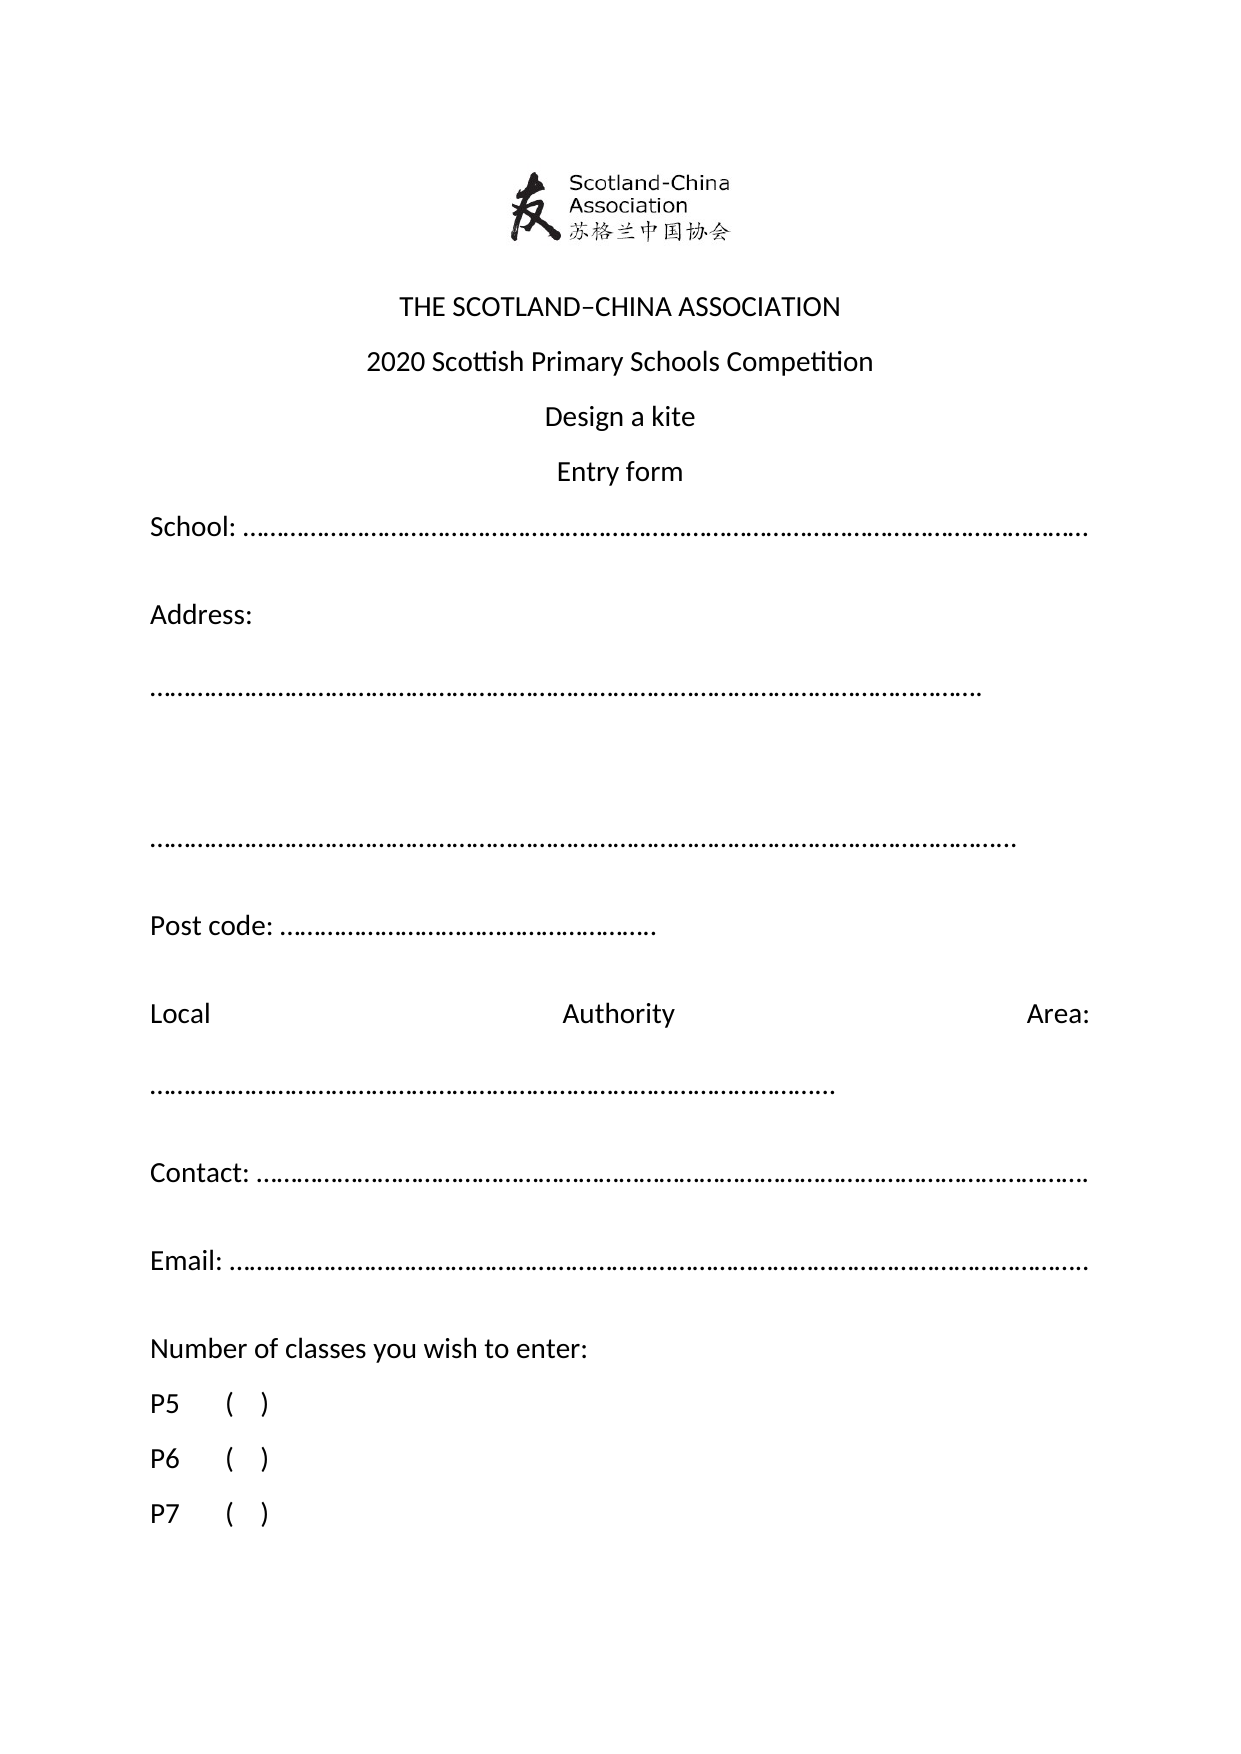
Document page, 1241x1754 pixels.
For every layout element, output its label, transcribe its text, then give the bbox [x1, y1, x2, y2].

text Email: ……………………………………………………………………………………………………………….. [150, 1242, 1090, 1278]
text Local Authority Area: ………………………………………………………………………………………... [150, 995, 1090, 1102]
text School: ……………………………………………………………………………………………………………… [150, 508, 1090, 544]
text P7 ( ) [150, 1495, 1090, 1531]
text Address: ……………………………………………………………………………………………………………. [150, 596, 1090, 703]
text P6 ( ) [150, 1440, 1090, 1476]
text 2020 Scottish Primary Schools Competition [150, 343, 1090, 379]
text THE SCOTLAND–CHINA ASSOCIATION [150, 288, 1090, 324]
text Entry form [150, 453, 1090, 489]
text Design a kite [150, 398, 1090, 434]
text Post code: ……………………………………………….. [150, 907, 1090, 943]
text ………………………………………………………………………………………………………………... [150, 756, 1090, 855]
text P5 ( ) [150, 1385, 1090, 1421]
text Contact: ……………………………………………………………………………………………………………. [150, 1154, 1090, 1190]
text Number of classes you wish to enter: [150, 1330, 1090, 1366]
picture [472, 150, 768, 270]
